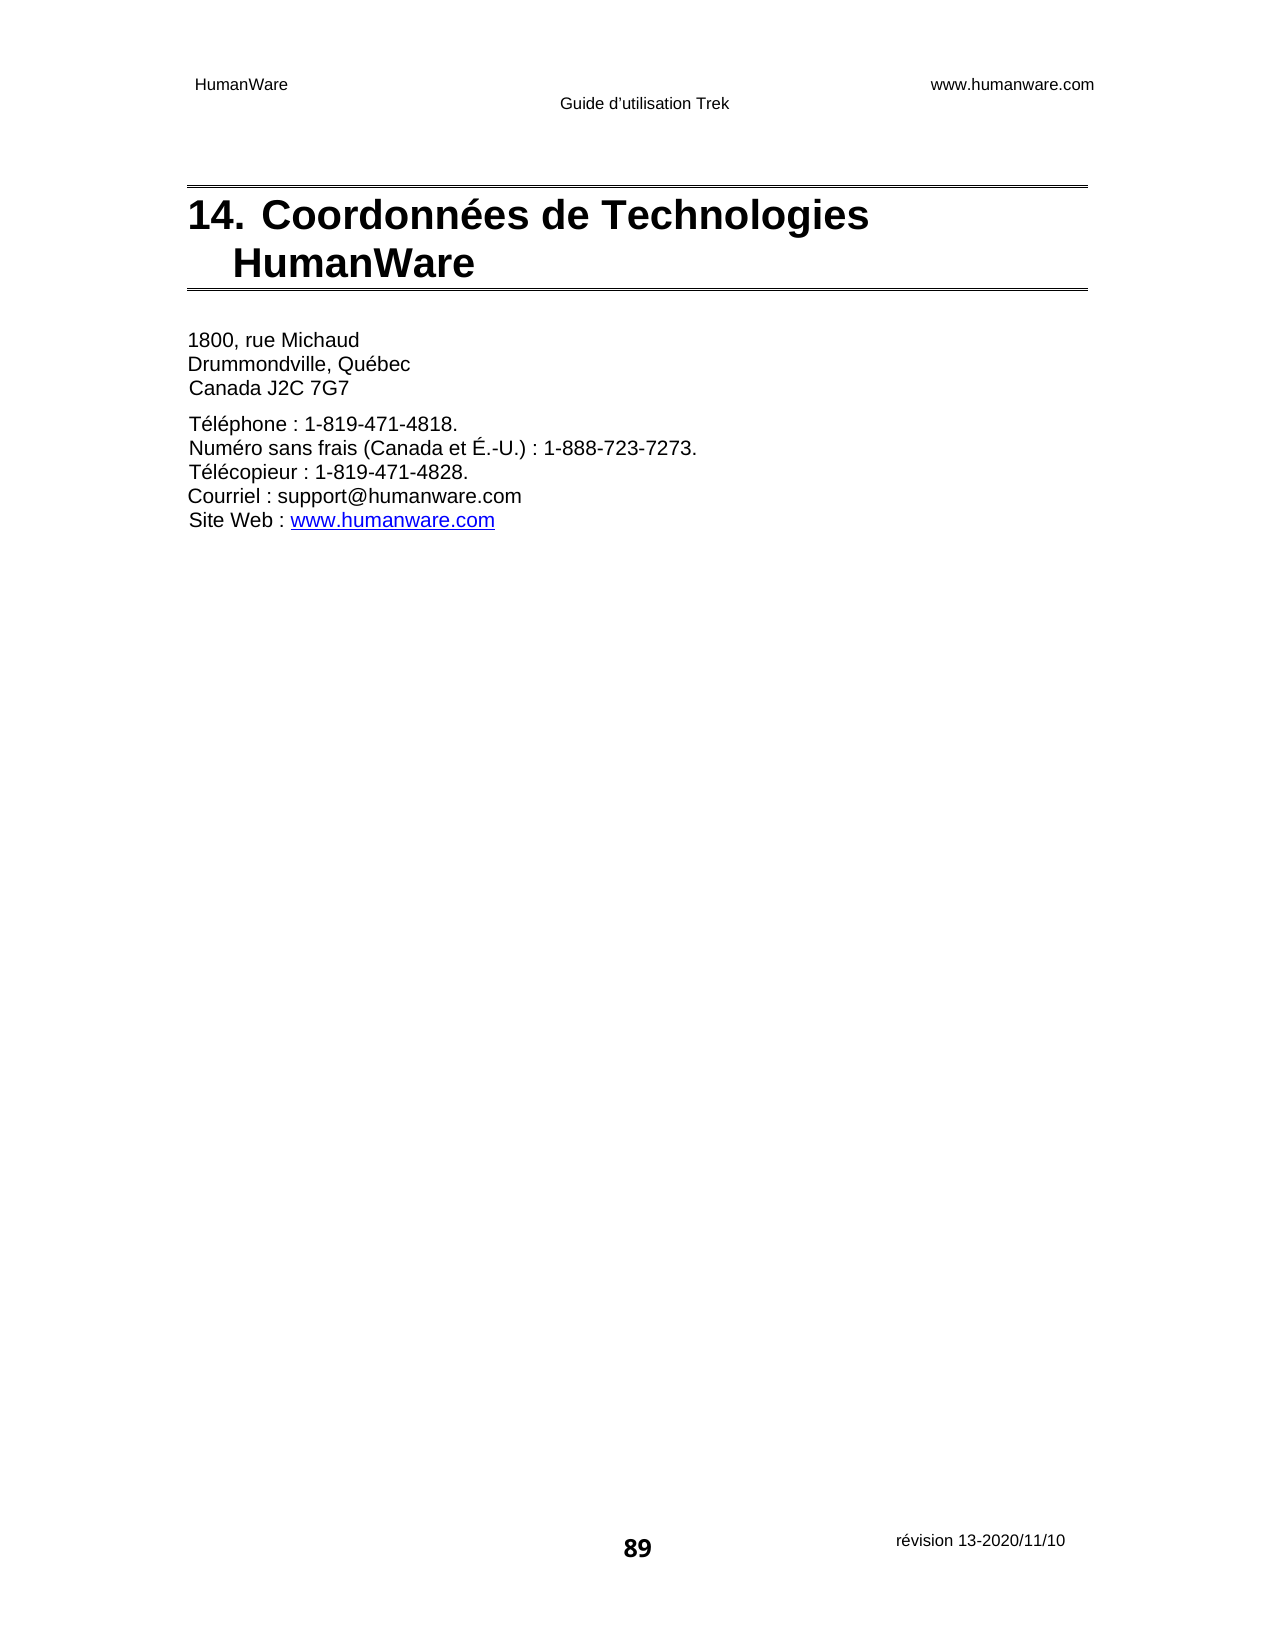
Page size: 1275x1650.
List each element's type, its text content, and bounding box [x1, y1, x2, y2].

text Site Web : www.humanware.com [188, 508, 1088, 532]
text Canada J2C 7G7 [188, 376, 1088, 400]
text Drummondville, Québec [187, 352, 1088, 376]
text Courriel : support@humanware.com [187, 484, 1088, 508]
text Numéro sans frais (Canada et É.-U.) : 1-888-723-7273. [188, 436, 1088, 460]
text 1800, rue Michaud [187, 328, 1088, 352]
text Téléphone : 1-819-471-4818. [188, 412, 1088, 436]
subtitle Coordonnées de Technologies HumanWare [187, 188, 1088, 288]
text Télécopieur : 1-819-471-4828. [188, 460, 1088, 484]
